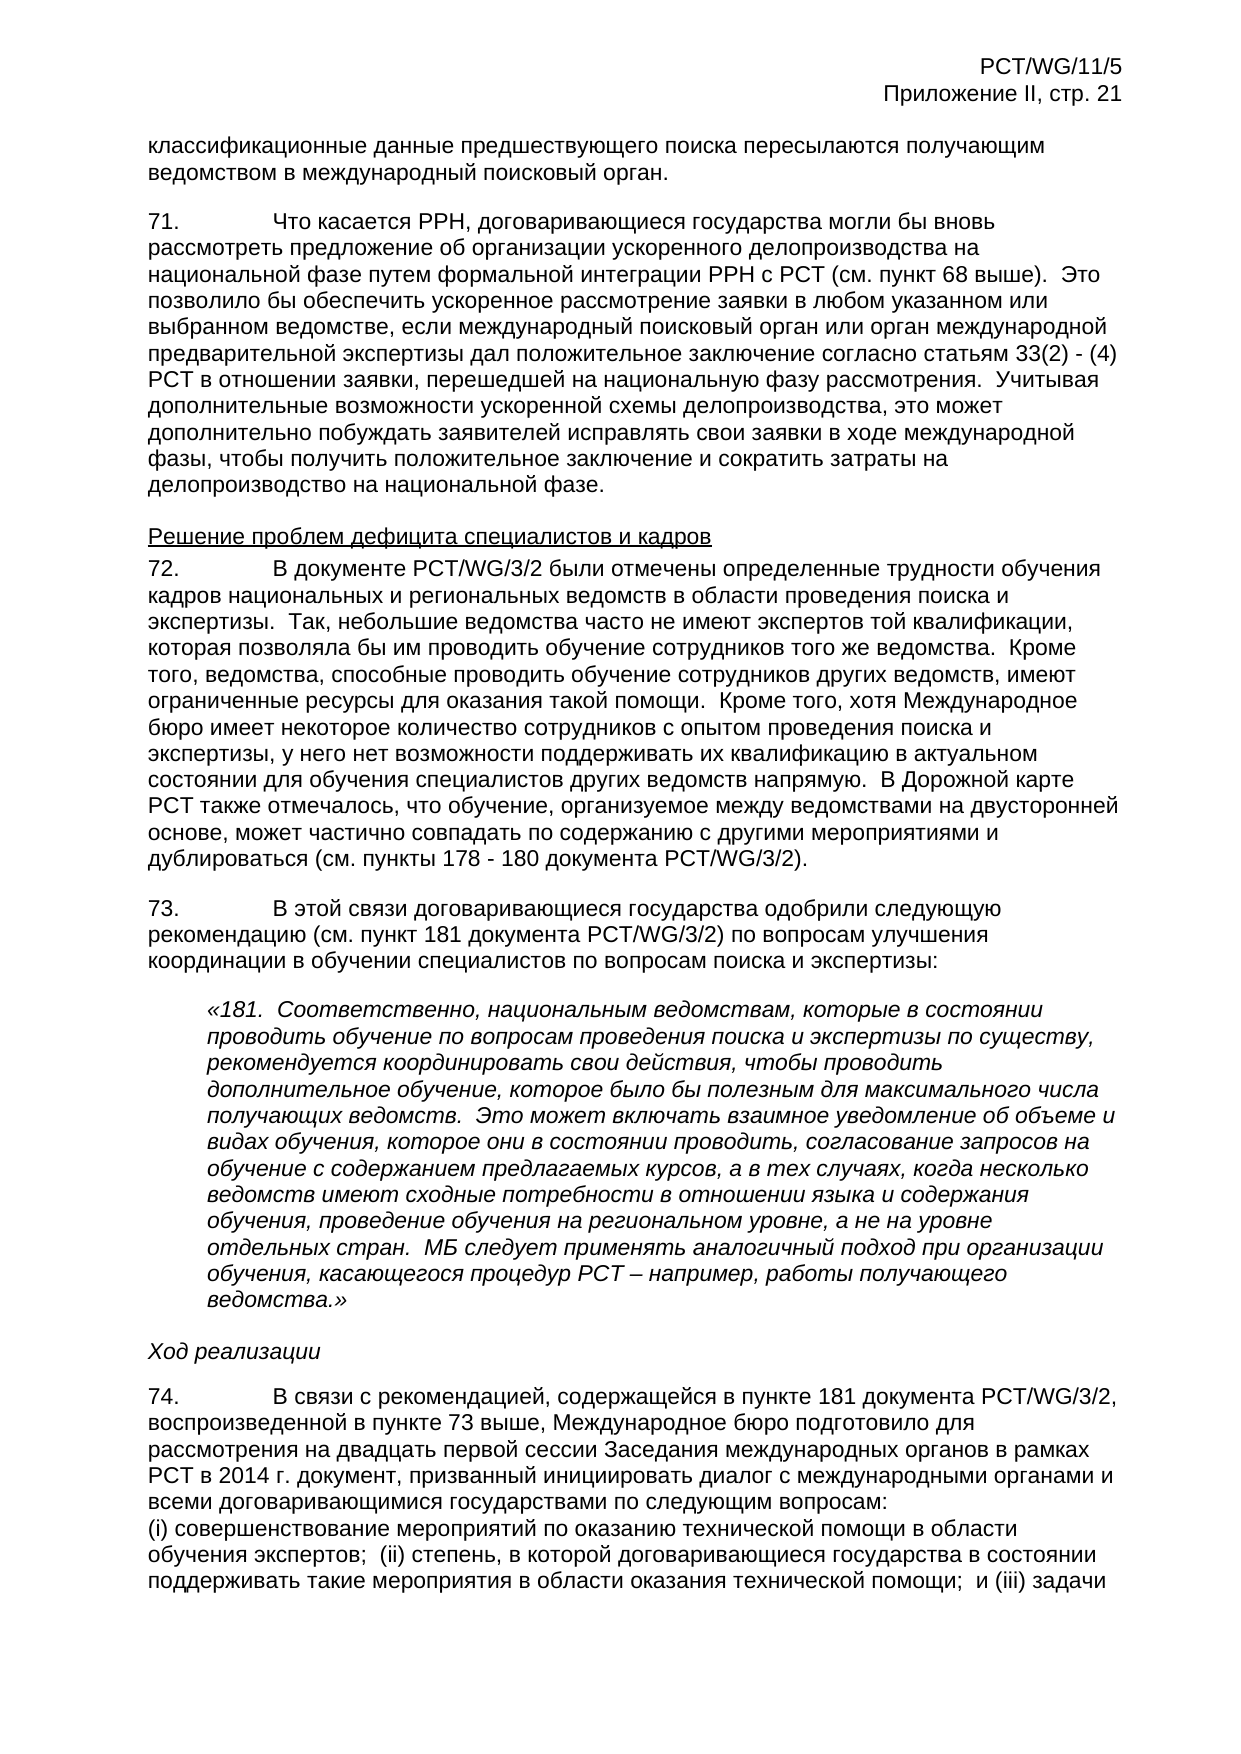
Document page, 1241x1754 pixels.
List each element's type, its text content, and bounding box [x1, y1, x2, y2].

list Что касается PPH, договаривающиеся государства могли бы вновь рассмотреть предложение об организации ускоренного делопроизводства на национальной фазе путем формальной интеграции PPH с PCT (см. пункт 68 выше). Это позволило бы обеспечить ускоренное рассмотрение заявки в любом указанном или выбранном ведомстве, если международный поисковый орган или орган международной предварительной экспертизы дал положительное заключение согласно статьям 33(2) - (4) PCT в отношении заявки, перешедшей на национальную фазу рассмотрения. Учитывая дополнительные возможности ускоренной схемы делопроизводства, это может дополнительно побуждать заявителей исправлять свои заявки в ходе международной фазы, чтобы получить положительное заключение и сократить затраты на делопроизводство на национальной фазе. [148, 208, 1122, 498]
list «181. Соответственно, национальным ведомствам, которые в состоянии проводить обучение по вопросам проведения поиска и экспертизы по существу, рекомендуется координировать свои действия, чтобы проводить дополнительное обучение, которое было бы полезным для максимального числа получающих ведомств. Это может включать взаимное уведомление об объеме и видах обучения, которое они в состоянии проводить, согласование запросов на обучение с содержанием предлагаемых курсов, а в тех случаях, когда несколько ведомств имеют сходные потребности в отношении языка и содержания обучения, проведение обучения на региональном уровне, а не на уровне отдельных стран. МБ следует применять аналогичный подход при организации обучения, касающегося процедур PCT – например, работы получающего ведомства.» [207, 996, 1122, 1313]
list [148, 1383, 1122, 1594]
list В документе PCT/WG/3/2 были отмечены определенные трудности обучения кадров национальных и региональных ведомств в области проведения поиска и экспертизы. Так, небольшие ведомства часто не имеют экспертов той квалификации, которая позволяла бы им проводить обучение сотрудников того же ведомства. Кроме того, ведомства, способные проводить обучение сотрудников других ведомств, имеют ограниченные ресурсы для оказания такой помощи. Кроме того, хотя Международное бюро имеет некоторое количество сотрудников с опытом проведения поиска и экспертизы, у него нет возможности поддерживать их квалификацию в актуальном состоянии для обучения специалистов других ведомств напрямую. В Дорожной карте РСТ также отмечалось, что обучение, организуемое между ведомствами на двусторонней основе, может частично совпадать по содержанию с другими мероприятиями и дублироваться (см. пункты 178 - 180 документа PCT/WG/3/2). [148, 555, 1122, 872]
subtitle Ход реализации [148, 1338, 1122, 1364]
list В этой связи договаривающиеся государства одобрили следующую рекомендацию (см. пункт 181 документа PCT/WG/3/2) по вопросам улучшения координации в обучении специалистов по вопросам поиска и экспертизы: [148, 894, 1122, 973]
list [148, 132, 1122, 185]
subtitle Решение проблем дефицита специалистов и кадров [148, 523, 1122, 549]
